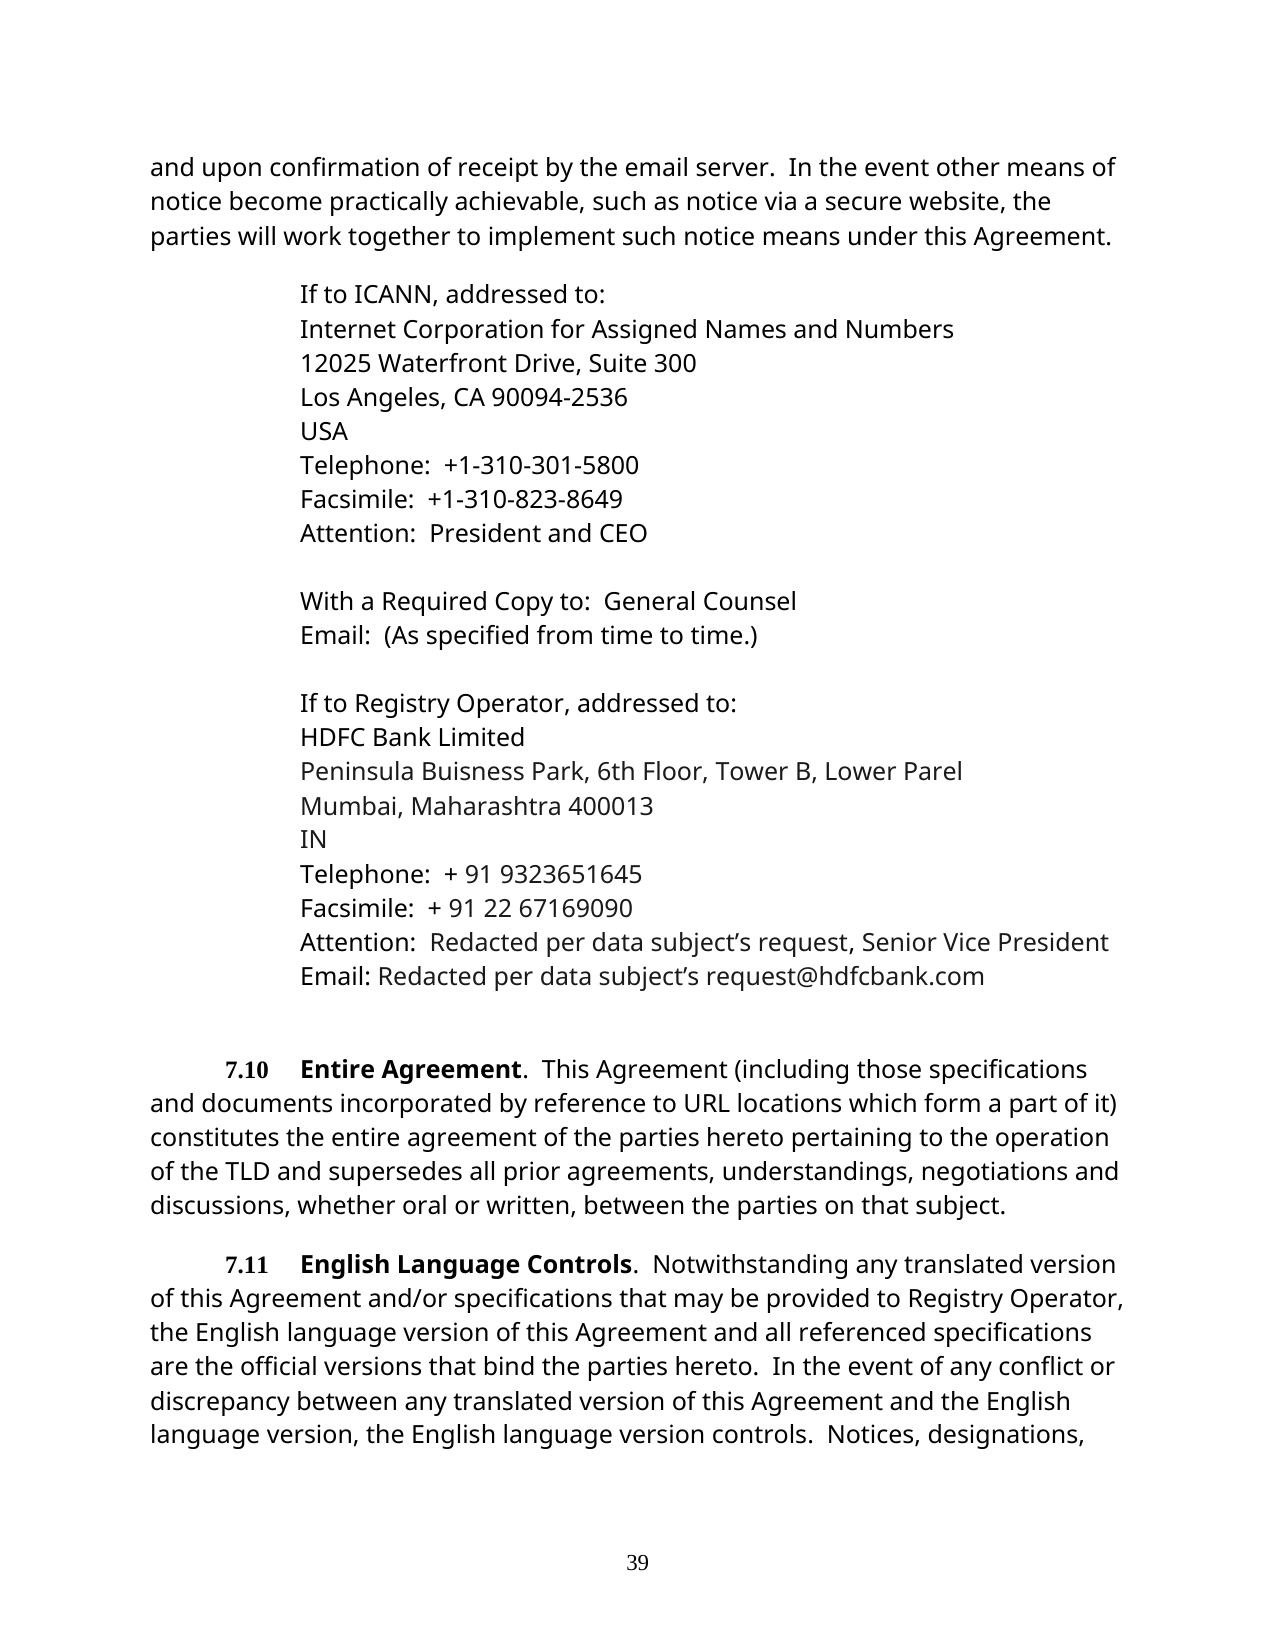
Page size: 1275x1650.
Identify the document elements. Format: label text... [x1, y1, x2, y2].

text Entire Agreement. This Agreement (including those specifications and documents incorporated by reference to URL locations which form a part of it) constitutes the entire agreement of the parties hereto pertaining to the operation of the TLD and supersedes all prior agreements, understandings, negotiations and discussions, whether oral or written, between the parties on that subject. [150, 1052, 1125, 1222]
text IN [300, 822, 1125, 856]
text Telephone: + 91 9323651645 [300, 856, 1125, 890]
text Email: Redacted per data subject’s request@hdfcbank.com [300, 958, 1125, 992]
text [150, 150, 1125, 252]
text USA Telephone: +1-310-301-5800 Facsimile: +1-310-823-8649 Attention: President and CEO With a Required Copy to: General Counsel Email: (As specified from time to time.) If to Registry Operator, addressed to: HDFC Bank Limited Peninsula Buisness Park, 6th Floor, Tower B, Lower Parel [300, 413, 1125, 788]
text Facsimile: + 91 22 67169090 Attention: Redacted per data subject’s request, Senior Vice President [300, 890, 1125, 958]
text If to ICANN, addressed to: Internet Corporation for Assigned Names and Numbers 12025 Waterfront Drive, Suite 300 Los Angeles, CA 90094-2536 [300, 277, 1125, 413]
text Mumbai, Maharashtra 400013 [300, 788, 1125, 822]
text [150, 1247, 1125, 1451]
